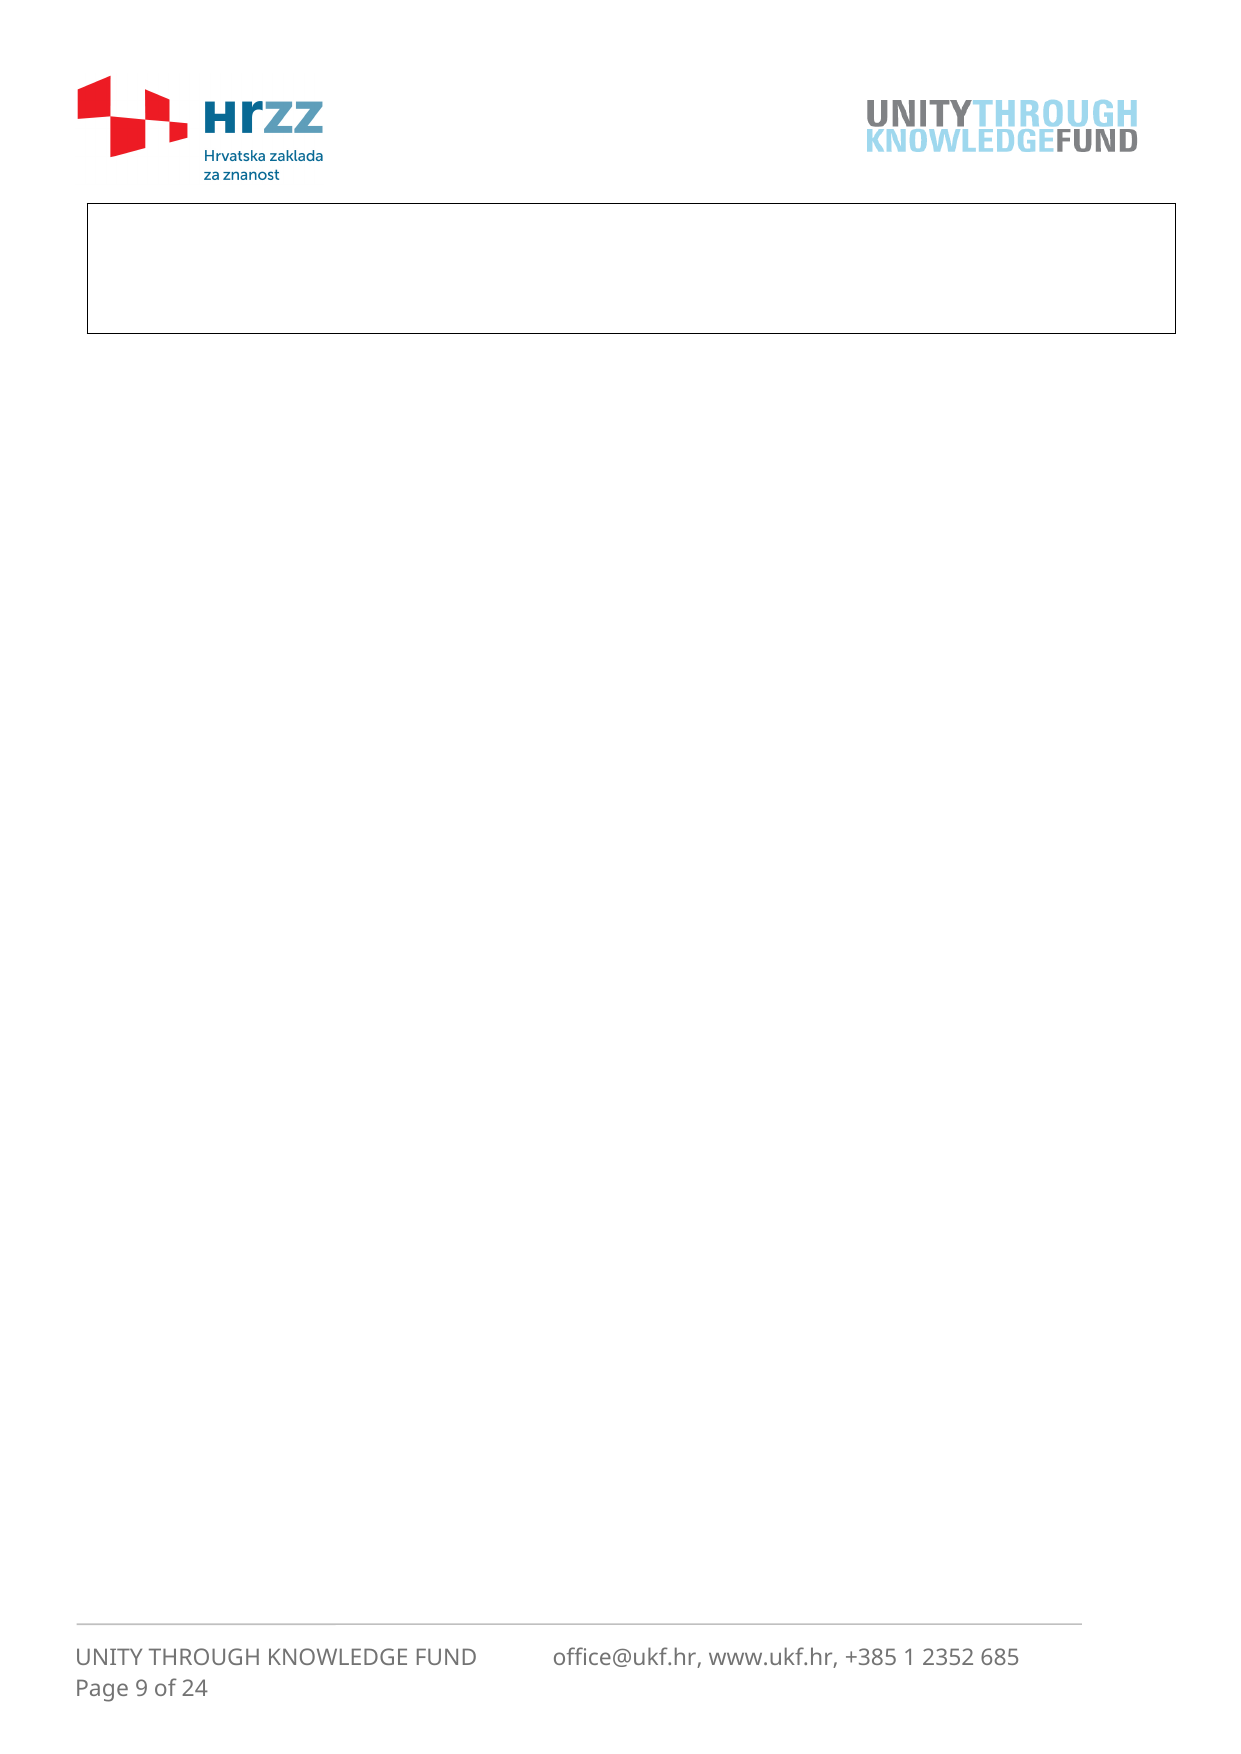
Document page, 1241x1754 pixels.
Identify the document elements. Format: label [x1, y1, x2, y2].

table_cell [88, 204, 1175, 332]
picture [865, 93, 1138, 153]
picture [75, 73, 324, 185]
